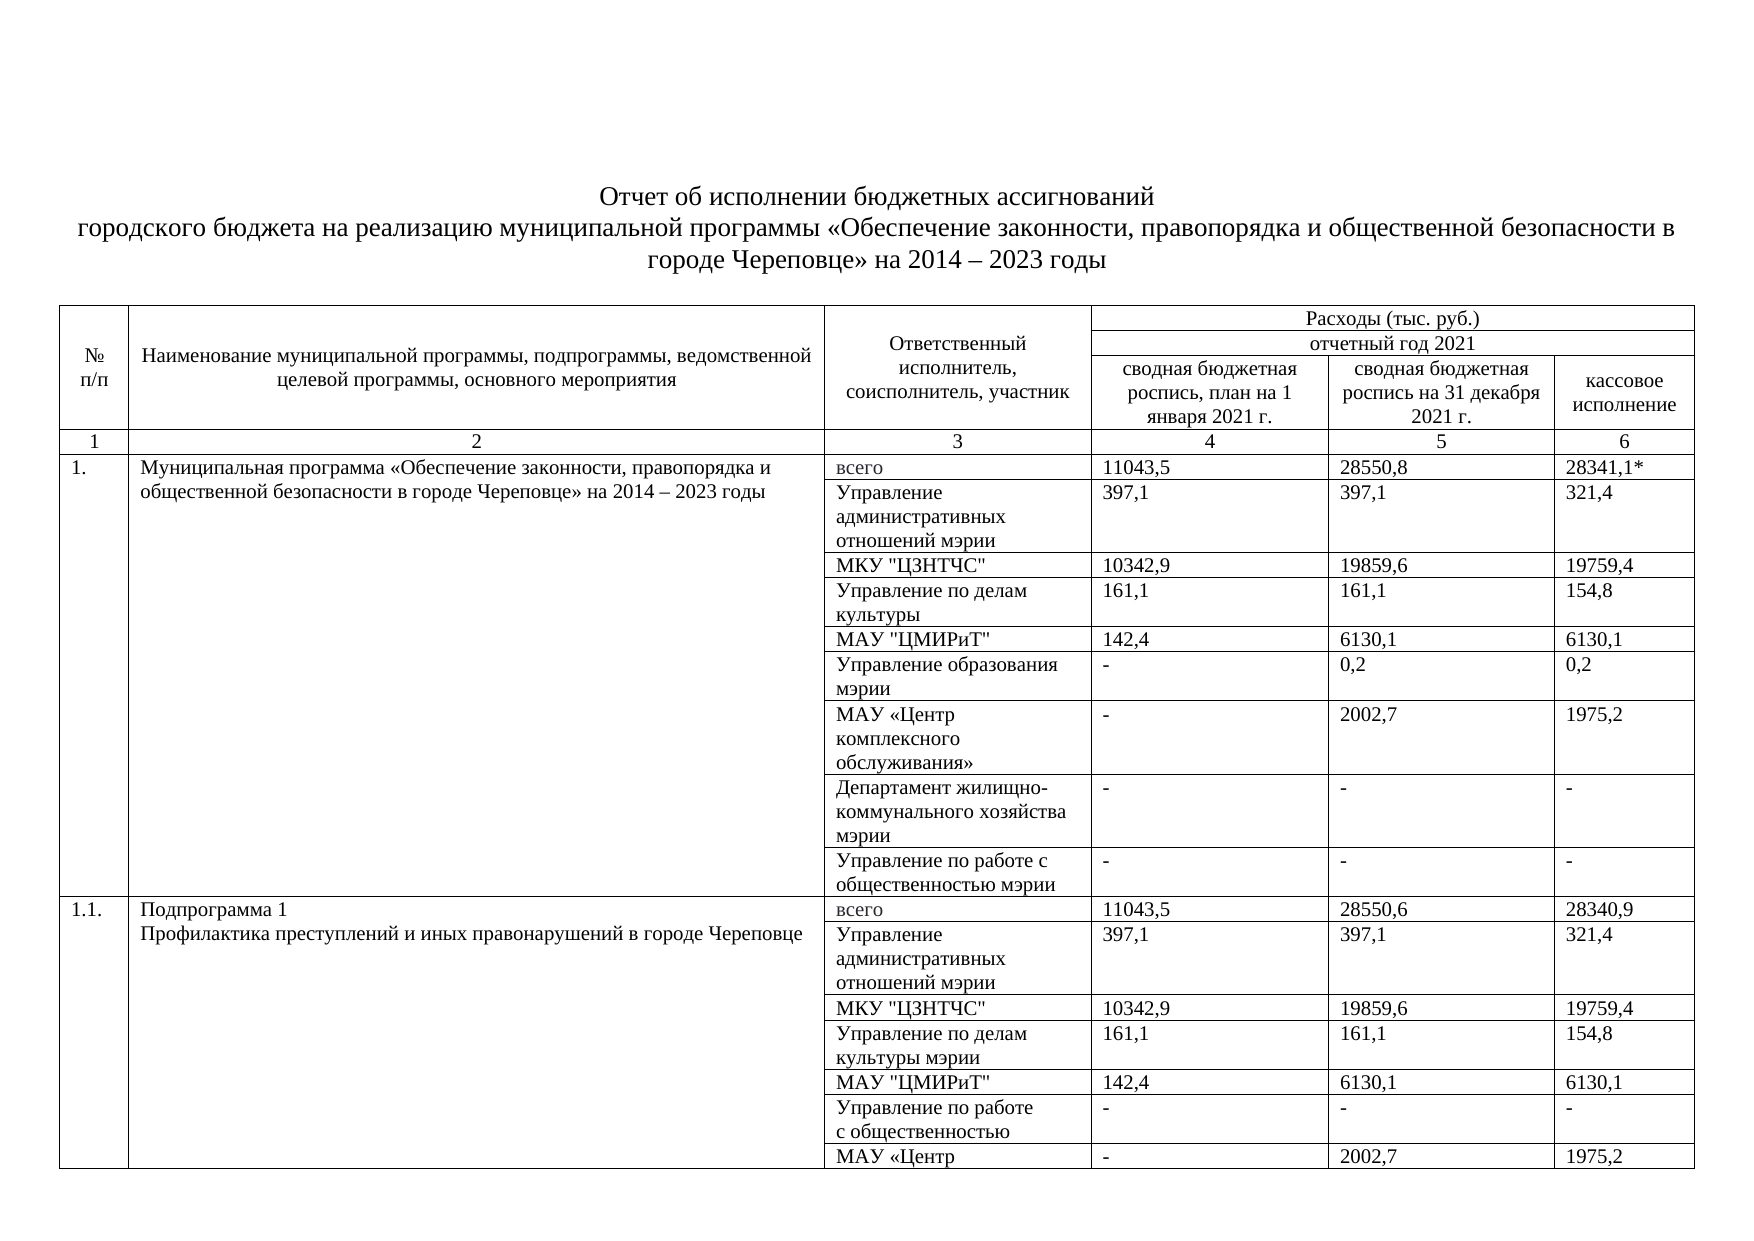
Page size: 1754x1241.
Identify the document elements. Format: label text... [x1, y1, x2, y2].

table_cell Подпрограмма 1 Профилактика преступлений и иных правонарушений в городе Череповце [129, 897, 824, 1168]
table_cell 19759,4 [1555, 553, 1694, 577]
table_cell 154,8 [1555, 1021, 1694, 1069]
table_cell 0,2 [1555, 652, 1694, 700]
table_header Наименование муниципальной программы, подпрограммы, ведомственной целевой программы, основного мероприятия [129, 306, 824, 428]
table_cell Муниципальная программа «Обеспечение законности, правопорядка и общественной безопасности в городе Череповце» на 2014 – 2023 годы [129, 455, 824, 896]
table_cell - [1092, 848, 1328, 896]
table_cell 28550,6 [1329, 897, 1554, 921]
table_cell 397,1 [1092, 922, 1328, 994]
table_header Ответственный исполнитель, соисполнитель, участник [825, 306, 1091, 428]
table_cell 161,1 [1329, 1021, 1554, 1069]
table_cell 142,4 [1092, 1070, 1328, 1094]
table_cell 397,1 [1329, 922, 1554, 994]
table_cell 11043,5 [1092, 897, 1328, 921]
table_cell - [1092, 775, 1328, 847]
table_cell 6130,1 [1555, 627, 1694, 651]
table_cell - [1555, 848, 1694, 896]
table_cell Управление по работе с общественностью [825, 1095, 1091, 1143]
table_cell сводная бюджетная роспись, план на 1 января 2021 г. [1092, 356, 1328, 428]
table_cell - [1555, 775, 1694, 847]
table_cell - [1329, 775, 1554, 847]
table_cell - [1092, 652, 1328, 700]
table_cell 6 [1555, 430, 1694, 453]
table_cell 161,1 [1092, 578, 1328, 626]
table_cell всего [825, 897, 1091, 921]
table_cell 28340,9 [1555, 897, 1694, 921]
table_cell 11043,5 [1092, 455, 1328, 479]
table_cell 28550,8 [1329, 455, 1554, 479]
table_cell МКУ "ЦЗНТЧС" [825, 553, 1091, 577]
table_cell 1. [60, 455, 128, 896]
table_cell 1975,2 [1555, 1144, 1694, 1168]
table_cell - [1555, 1095, 1694, 1143]
table_cell - [1329, 1095, 1554, 1143]
table_cell МАУ «Центр комплексного обслуживания» [825, 701, 1091, 774]
table_cell Департамент жилищно-коммунального хозяйства мэрии [825, 775, 1091, 847]
table_cell 4 [1092, 430, 1328, 453]
table_cell - [1329, 848, 1554, 896]
text Отчет об исполнении бюджетных ассигнований [59, 180, 1695, 212]
table_cell 10342,9 [1092, 553, 1328, 577]
table_cell 6130,1 [1329, 627, 1554, 651]
table_cell 1.1. [60, 897, 128, 1168]
table_cell 19859,6 [1329, 995, 1554, 1019]
table_cell 5 [1329, 430, 1554, 453]
table_cell МАУ "ЦМИРиТ" [825, 627, 1091, 651]
table_cell 28341,1* [1555, 455, 1694, 479]
table_cell 161,1 [1092, 1021, 1328, 1069]
table_cell 3 [825, 430, 1091, 453]
table_cell 6130,1 [1329, 1070, 1554, 1094]
table_cell всего [825, 455, 1091, 479]
table_header Расходы (тыс. руб.) [1092, 306, 1694, 330]
table_cell Управление образования мэрии [825, 652, 1091, 700]
table_cell 19859,6 [1329, 553, 1554, 577]
table_cell 2 [129, 430, 824, 453]
table_cell 2002,7 [1329, 701, 1554, 774]
table_cell - [1092, 1095, 1328, 1143]
table_cell 161,1 [1329, 578, 1554, 626]
text городского бюджета на реализацию муниципальной программы «Обеспечение законности, правопорядка и общественной безопасности в городе Череповце» на 2014 – 2023 годы [59, 212, 1695, 274]
table_cell кассовое исполнение [1555, 356, 1694, 428]
table_cell МАУ "ЦМИРиТ" [825, 1070, 1091, 1094]
table_cell - [1092, 701, 1328, 774]
table_cell - [1092, 1144, 1328, 1168]
table_cell 321,4 [1555, 922, 1694, 994]
table_cell 2002,7 [1329, 1144, 1554, 1168]
table_cell 154,8 [1555, 578, 1694, 626]
table_cell 397,1 [1329, 480, 1554, 552]
table_cell 10342,9 [1092, 995, 1328, 1019]
table_cell 1975,2 [1555, 701, 1694, 774]
table_cell Управление административных отношений мэрии [825, 480, 1091, 552]
table_header № п/п [60, 306, 128, 428]
table_cell Управление по делам культуры [825, 578, 1091, 626]
table_cell 1 [60, 430, 128, 453]
table_cell сводная бюджетная роспись на 31 декабря 2021 г. [1329, 356, 1554, 428]
table_cell Управление по делам культуры мэрии [825, 1021, 1091, 1069]
table_cell МКУ "ЦЗНТЧС" [825, 995, 1091, 1019]
table_cell отчетный год 2021 [1092, 331, 1694, 355]
table_cell 397,1 [1092, 480, 1328, 552]
table_cell 142,4 [1092, 627, 1328, 651]
table_cell 6130,1 [1555, 1070, 1694, 1094]
table_cell 19759,4 [1555, 995, 1694, 1019]
table_cell Управление по работе с общественностью мэрии [825, 848, 1091, 896]
table_cell 0,2 [1329, 652, 1554, 700]
table_cell Управление административных отношений мэрии [825, 922, 1091, 994]
table_cell 321,4 [1555, 480, 1694, 552]
table_cell МАУ «Центр комплексного обслуживания» [825, 1144, 1091, 1168]
